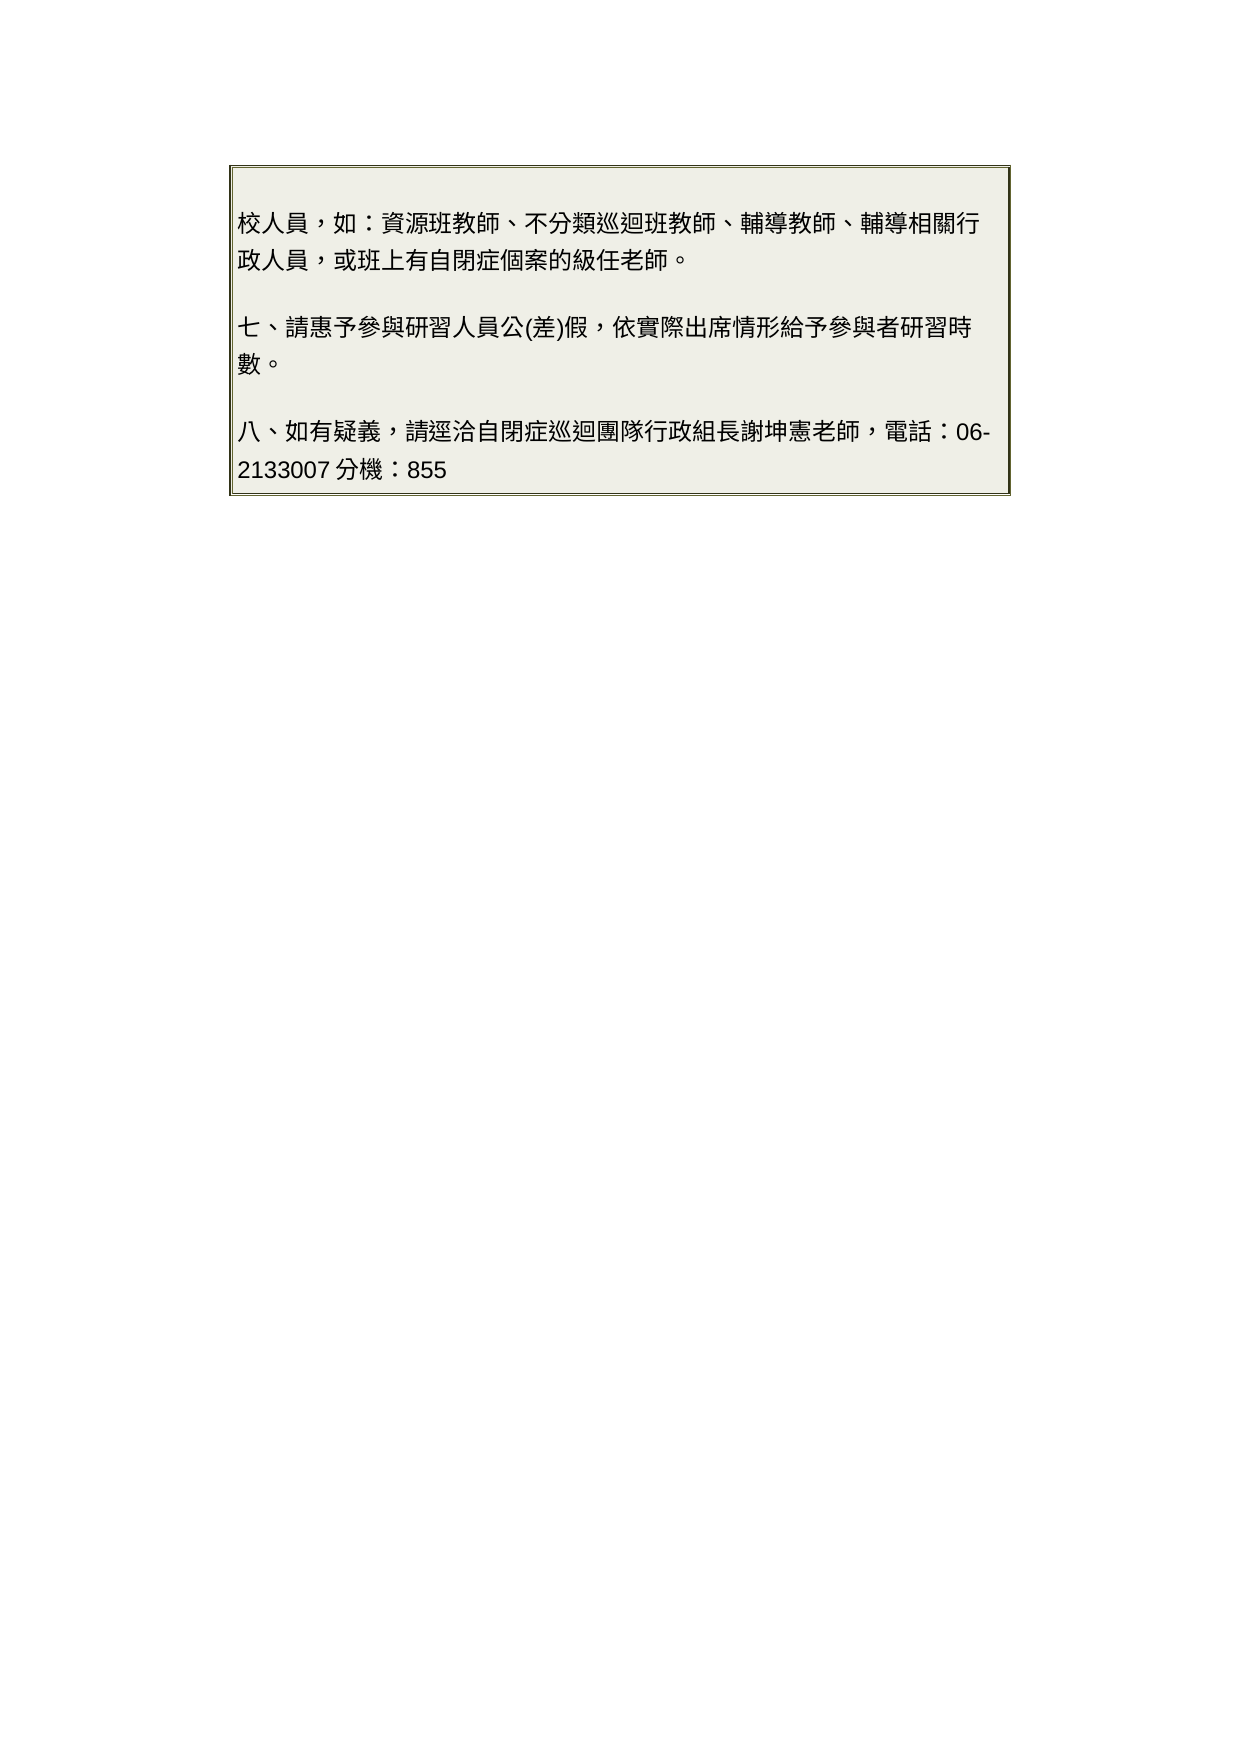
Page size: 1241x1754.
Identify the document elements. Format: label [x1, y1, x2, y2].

table_cell [233, 168, 1008, 493]
